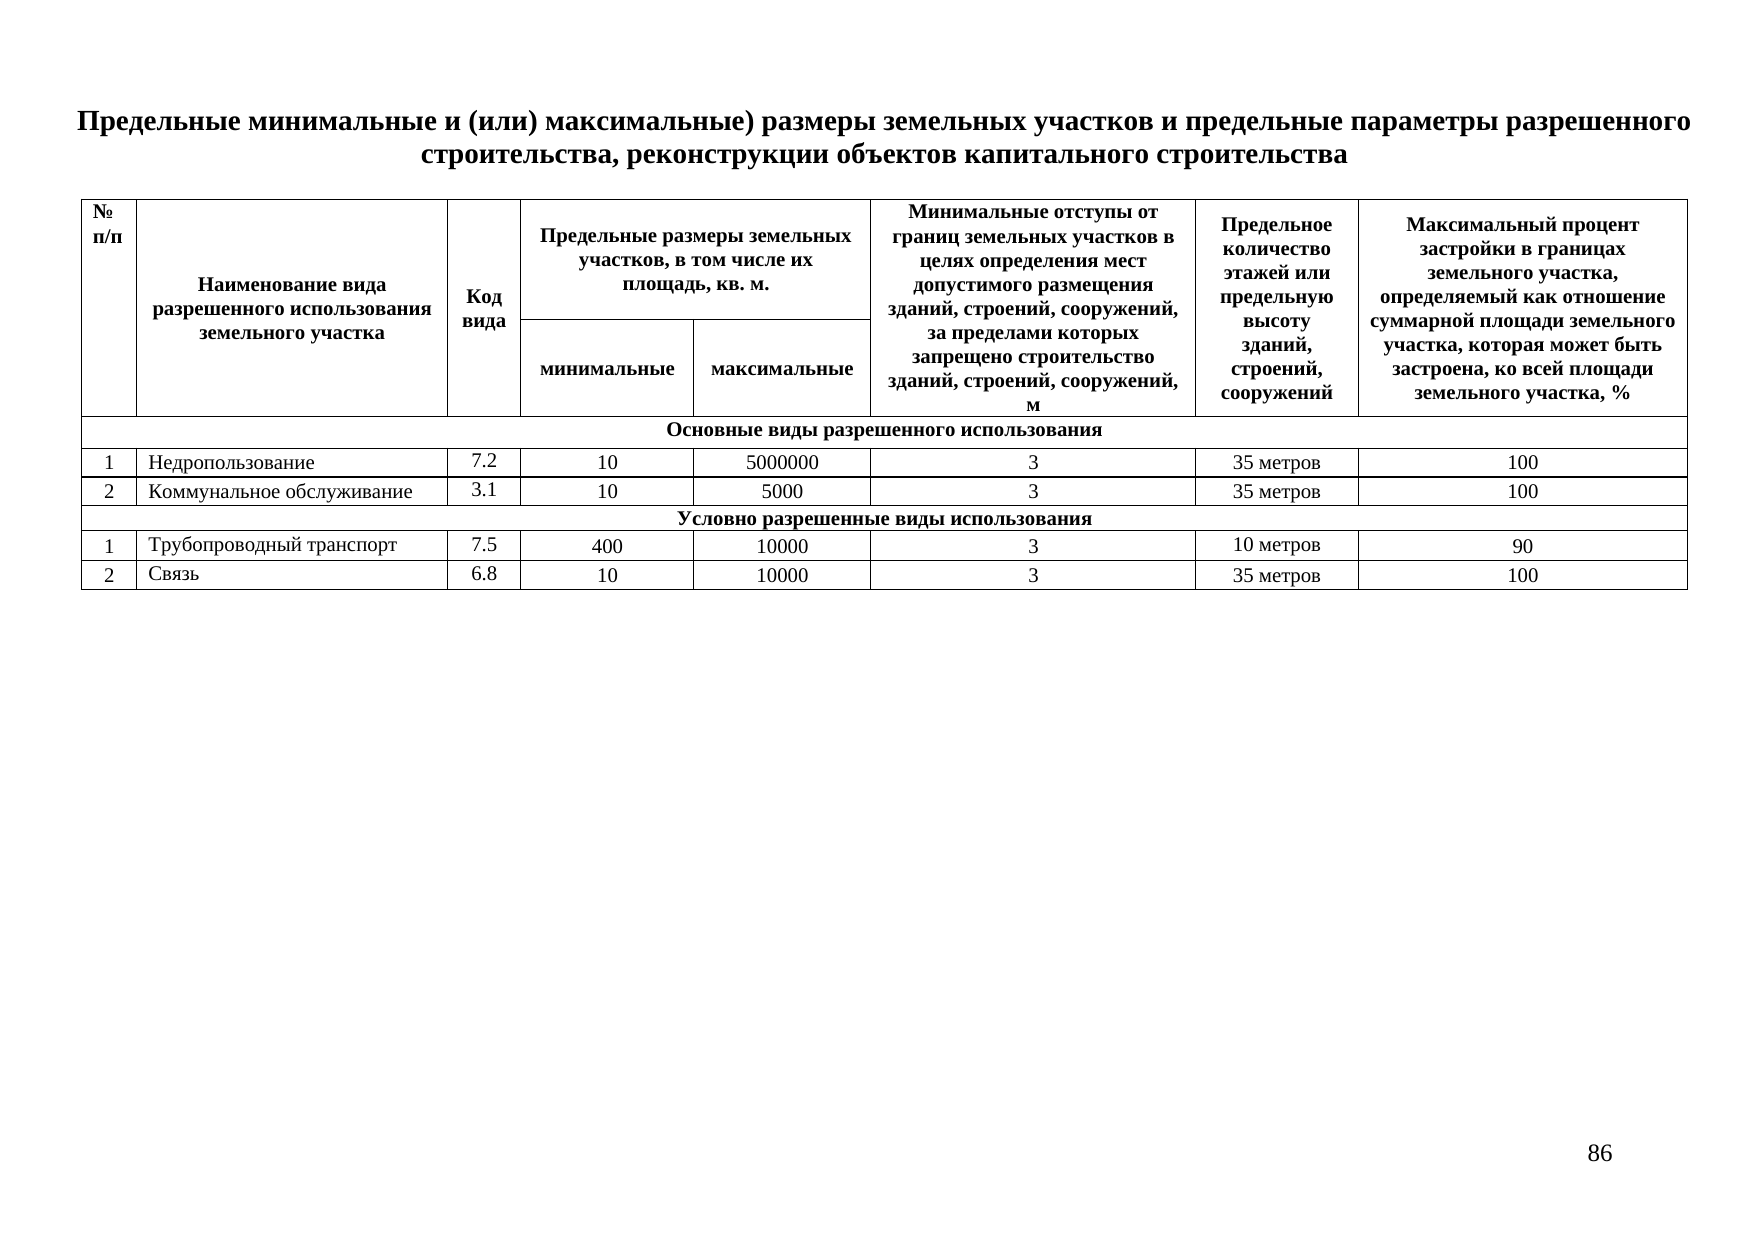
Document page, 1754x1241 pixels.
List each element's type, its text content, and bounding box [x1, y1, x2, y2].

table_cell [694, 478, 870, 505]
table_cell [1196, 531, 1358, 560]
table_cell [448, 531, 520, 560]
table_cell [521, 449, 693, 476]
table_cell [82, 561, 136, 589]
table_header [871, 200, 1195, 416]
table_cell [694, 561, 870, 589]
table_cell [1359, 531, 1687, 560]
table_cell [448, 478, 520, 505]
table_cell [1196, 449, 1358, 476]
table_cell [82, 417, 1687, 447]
text Предельные минимальные и (или) максимальные) размеры земельных участков и предельные параметры разрешенного строительства, реконструкции объектов капитального строительства [29, 103, 1739, 170]
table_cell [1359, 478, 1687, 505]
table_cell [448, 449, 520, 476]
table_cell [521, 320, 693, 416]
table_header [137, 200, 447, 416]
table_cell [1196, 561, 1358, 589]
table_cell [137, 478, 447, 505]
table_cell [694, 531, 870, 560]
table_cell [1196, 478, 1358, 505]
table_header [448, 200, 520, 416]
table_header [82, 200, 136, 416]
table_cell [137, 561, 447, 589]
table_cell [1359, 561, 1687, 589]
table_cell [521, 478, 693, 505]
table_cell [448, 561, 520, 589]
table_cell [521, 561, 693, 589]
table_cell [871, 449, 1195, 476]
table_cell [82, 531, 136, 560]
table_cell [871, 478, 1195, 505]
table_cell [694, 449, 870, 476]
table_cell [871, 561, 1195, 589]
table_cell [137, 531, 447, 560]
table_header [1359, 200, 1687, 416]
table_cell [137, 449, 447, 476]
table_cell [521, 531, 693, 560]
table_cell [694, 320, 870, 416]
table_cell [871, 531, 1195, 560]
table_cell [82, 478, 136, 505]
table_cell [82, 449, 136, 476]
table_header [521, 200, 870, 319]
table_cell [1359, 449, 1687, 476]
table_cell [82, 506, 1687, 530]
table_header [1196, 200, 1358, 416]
